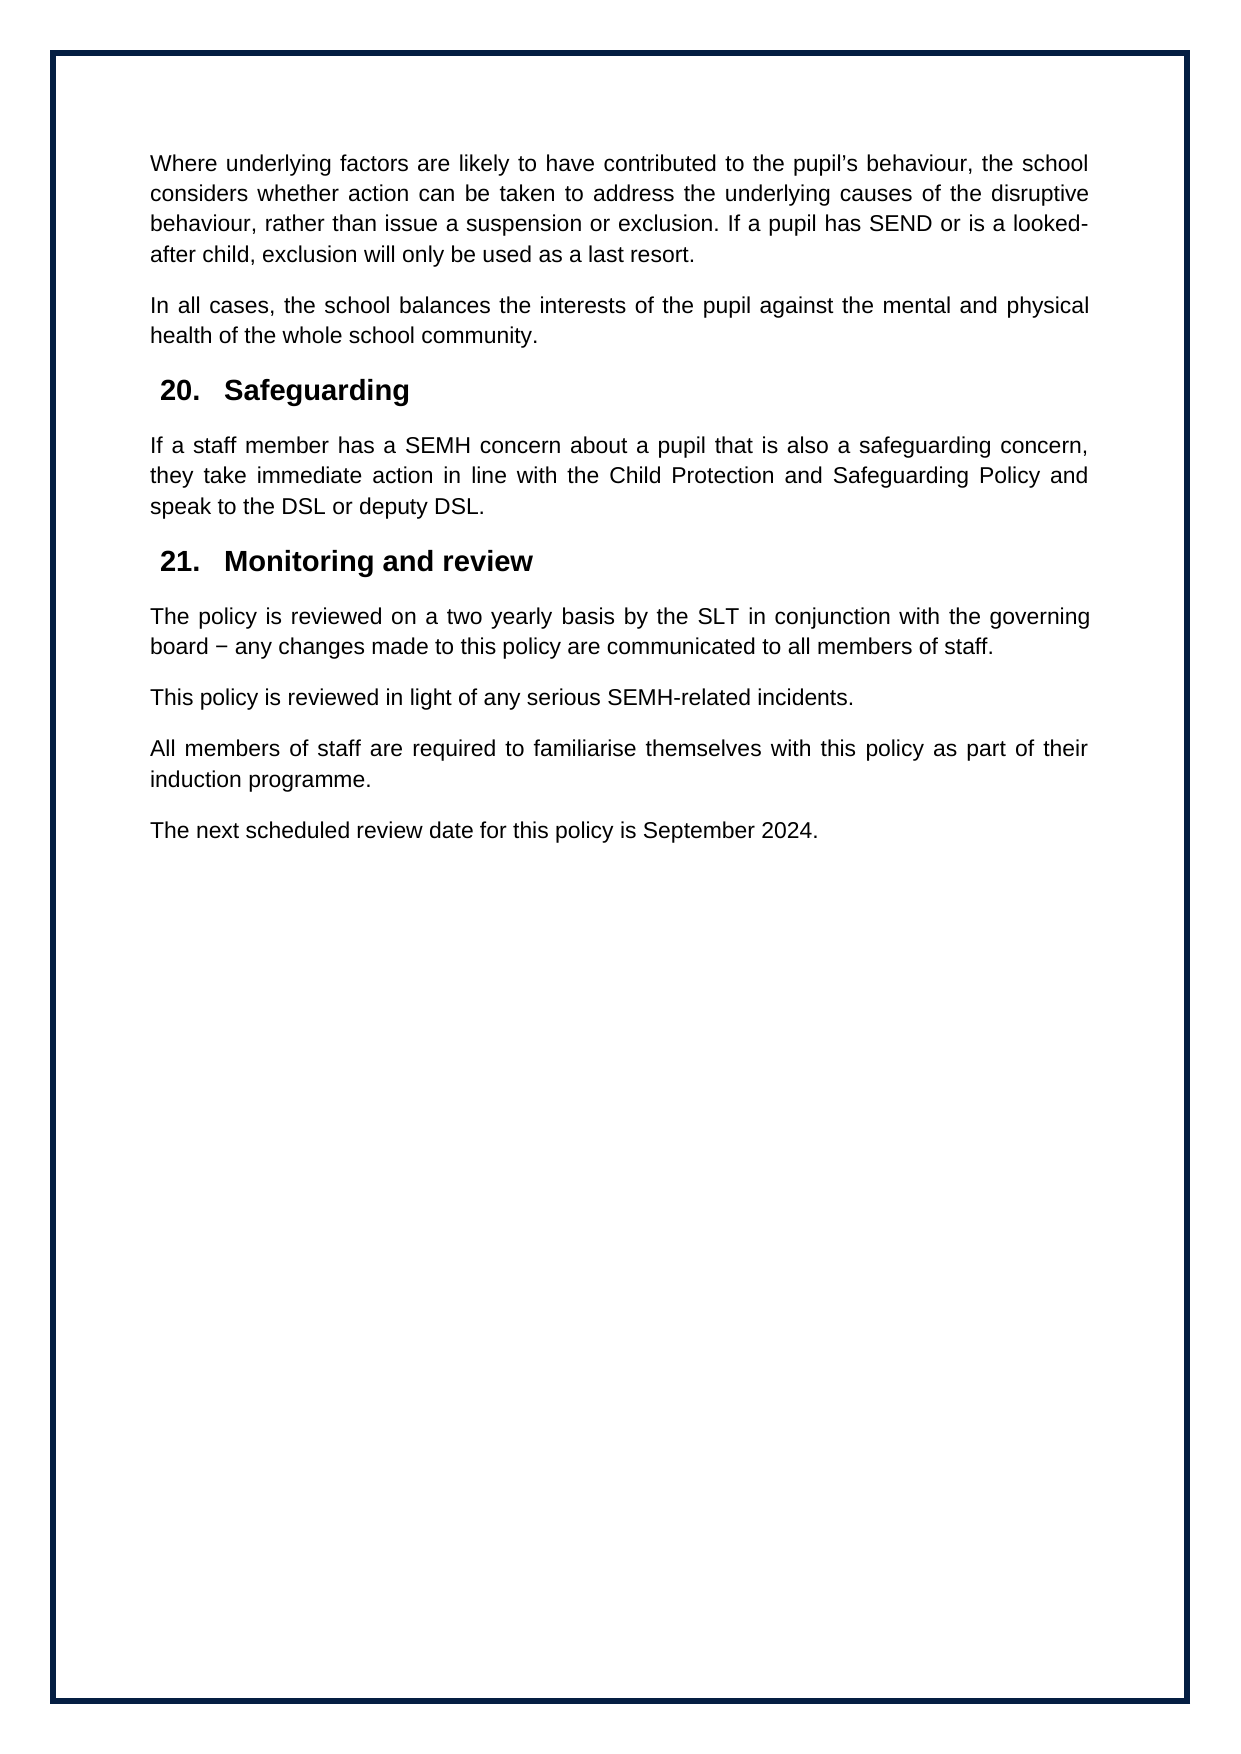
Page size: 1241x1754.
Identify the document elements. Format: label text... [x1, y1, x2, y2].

text The policy is reviewed on a two yearly basis by the SLT in conjunction with the governing board − any changes made to this policy are communicated to all members of staff. [150, 603, 1090, 660]
text All members of staff are required to familiarise themselves with this policy as part of their induction programme. [150, 735, 1090, 792]
text Where underlying factors are likely to have contributed to the pupil’s behaviour, the school considers whether action can be taken to address the underlying causes of the disruptive behaviour, rather than issue a suspension or exclusion. If a pupil has SEND or is a looked-after child, exclusion will only be used as a last resort. [150, 150, 1090, 267]
text In all cases, the school balances the interests of the pupil against the mental and physical health of the whole school community. [150, 292, 1090, 348]
text The next scheduled review date for this policy is September 2024. [150, 817, 1090, 843]
text If a staff member has a SEMH concern about a pupil that is also a safeguarding concern, they take immediate action in line with the Child Protection and Safeguarding Policy and speak to the DSL or deputy DSL. [150, 432, 1090, 519]
subtitle Monitoring and review [180, 544, 1090, 577]
text This policy is reviewed in light of any serious SEMH-related incidents. [150, 684, 1090, 711]
subtitle Safeguarding [180, 373, 1090, 406]
